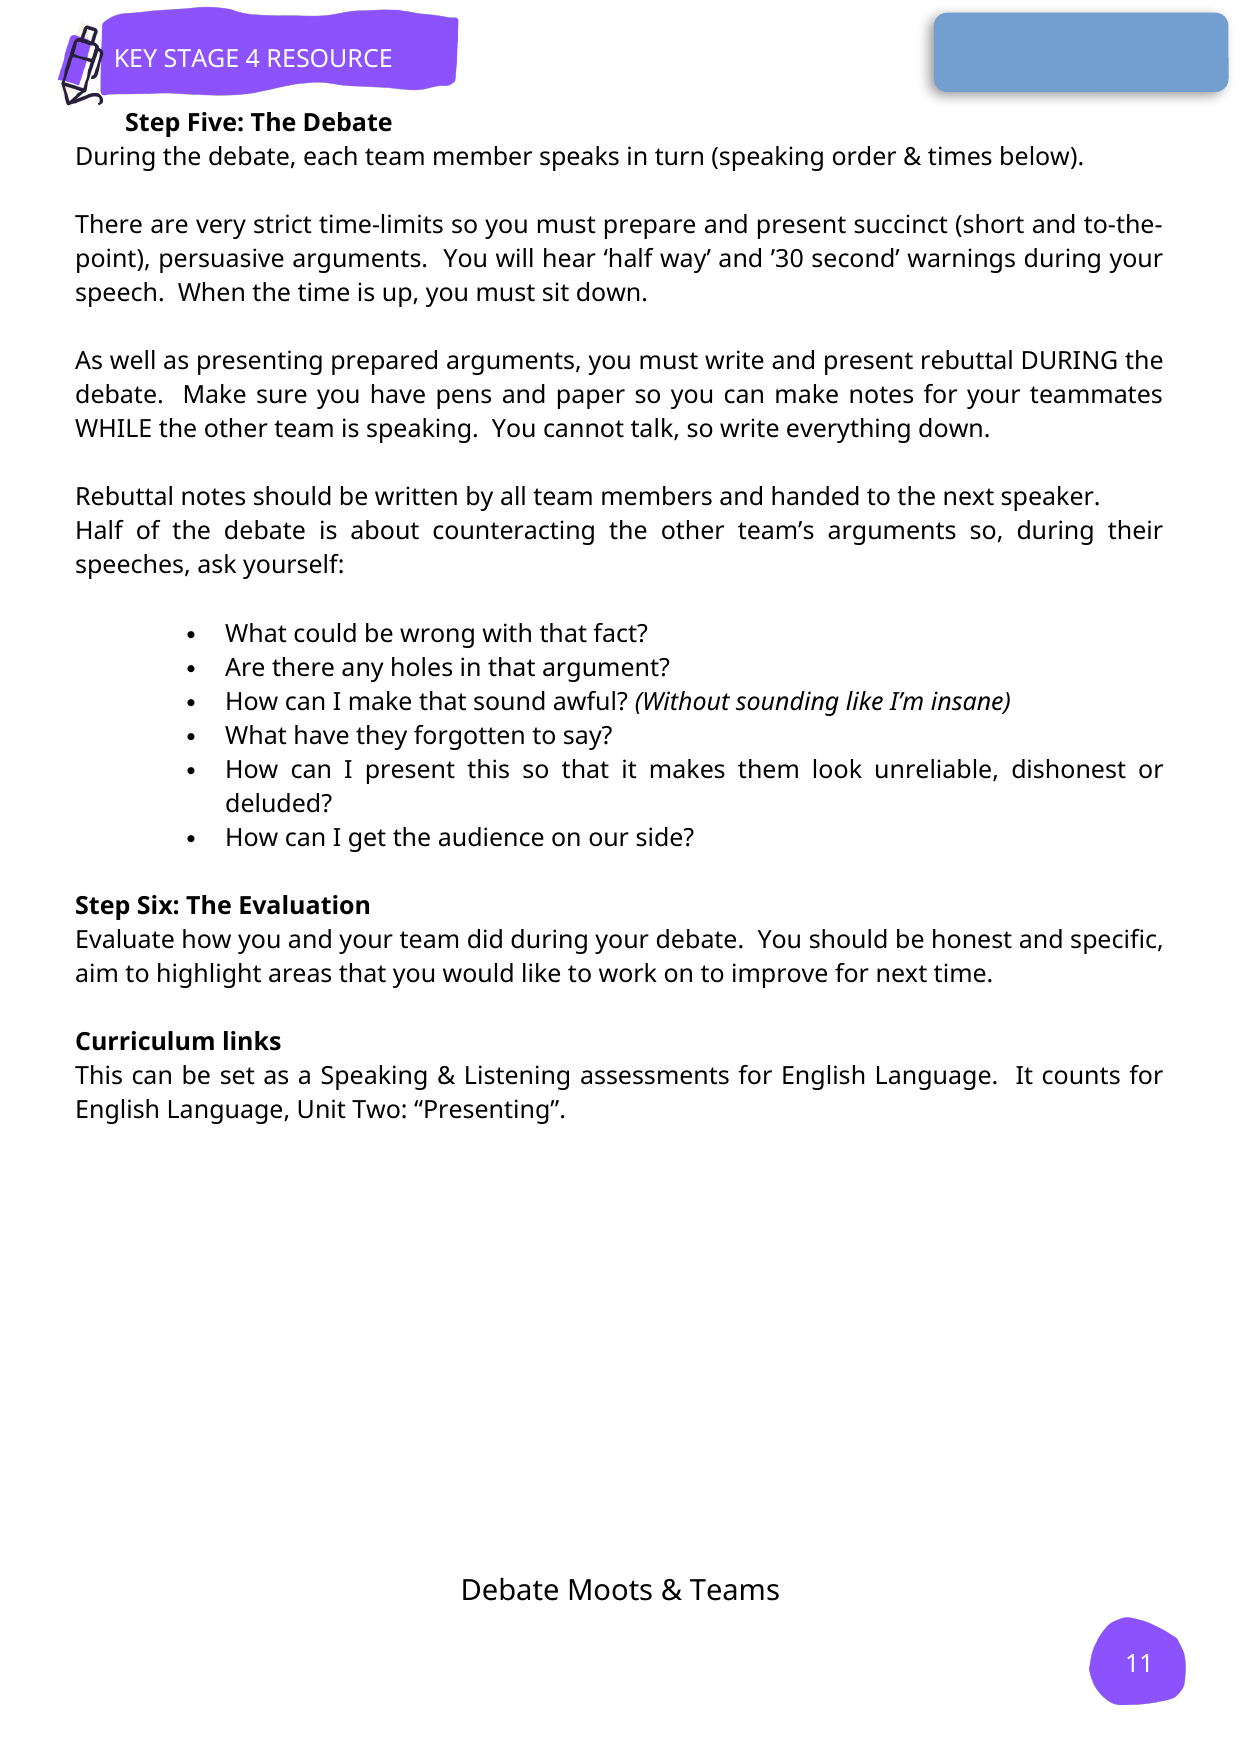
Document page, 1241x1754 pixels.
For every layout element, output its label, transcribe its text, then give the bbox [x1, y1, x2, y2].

text Curriculum links [75, 1024, 1165, 1058]
text Step Five: The Debate [75, 104, 1165, 138]
list What have they forgotten to say? [187, 717, 1165, 751]
picture [1089, 1617, 1186, 1705]
list How can I make that sound awful? (Without sounding like I’m insane) [187, 683, 1165, 717]
text This can be set as a Speaking & Listening assessments for English Language. It counts for English Language, Unit Two: “Presenting”. [75, 1058, 1165, 1126]
list Are there any holes in that argument? [187, 649, 1165, 683]
text As well as presenting prepared arguments, you must write and present rebuttal DURING the debate. Make sure you have pens and paper so you can make notes for your teammates WHILE the other team is speaking. You cannot talk, so write everything down. [75, 343, 1165, 445]
list How can I present this so that it makes them look unreliable, dishonest or deluded? [187, 751, 1165, 819]
list How can I get the audience on our side? [187, 819, 1165, 854]
text Evaluate how you and your team did during your debate. You should be honest and specific, aim to highlight areas that you would like to work on to improve for next time. [75, 922, 1165, 990]
text Half of the debate is about counteracting the other team’s arguments so, during their speeches, ask yourself: [75, 513, 1165, 581]
text Rebuttal notes should be written by all team members and handed to the next speaker. [75, 479, 1165, 513]
text Debate Moots & Teams [75, 1569, 1165, 1609]
text There are very strict time-limits so you must prepare and present succinct (short and to-the-point), persuasive arguments. You will hear ‘half way’ and ’30 second’ warnings during your speech. When the time is up, you must sit down. [75, 206, 1165, 309]
text During the debate, each team member speaks in turn (speaking order & times below). [75, 138, 1165, 172]
picture [52, 0, 458, 113]
list What could be wrong with that fact? [187, 615, 1165, 649]
text Step Six: The Evaluation [75, 888, 1165, 922]
